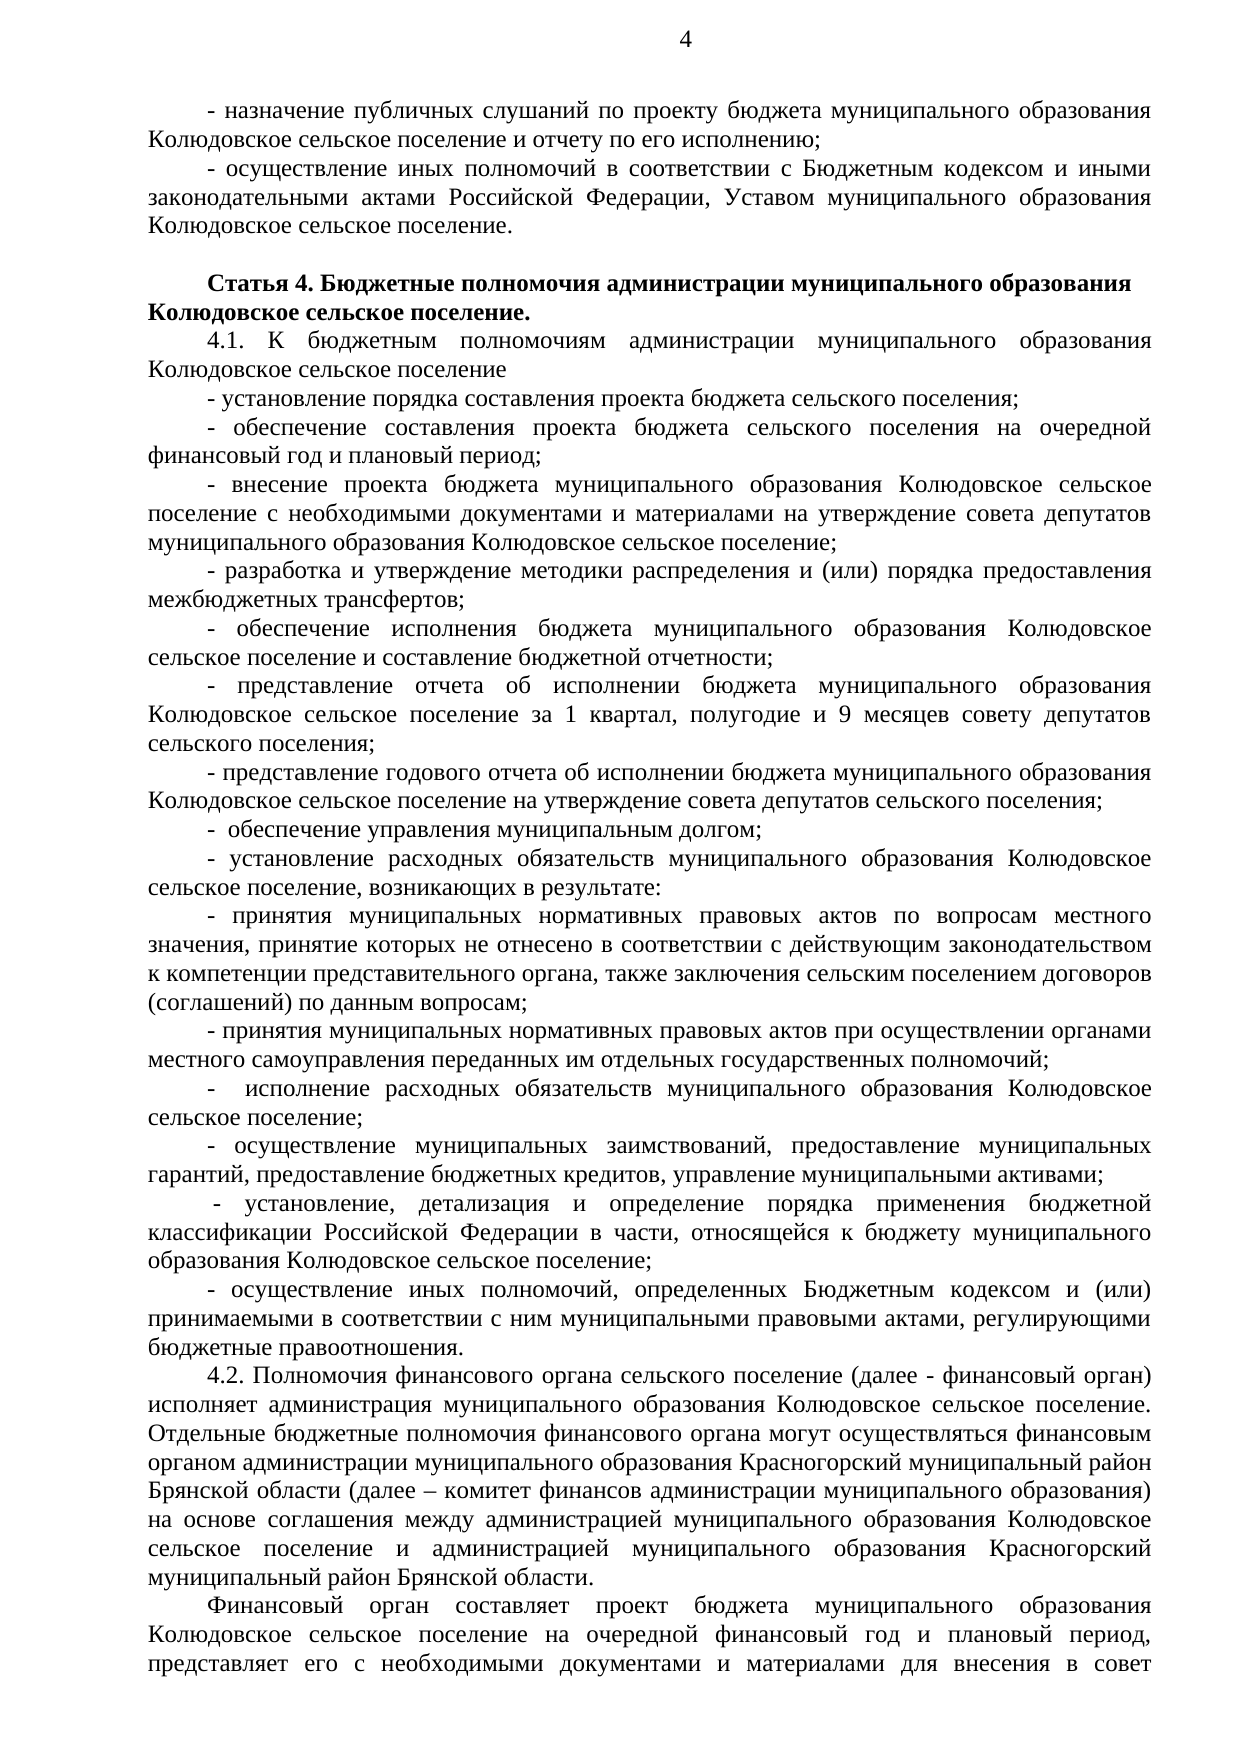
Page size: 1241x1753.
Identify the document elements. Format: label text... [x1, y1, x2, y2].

text - обеспечение составления проекта бюджета сельского поселения на очередной финансовый год и плановый период; [148, 412, 1152, 469]
text - разработка и утверждение методики распределения и (или) порядка предоставления межбюджетных трансфертов; [148, 555, 1152, 613]
text - представление годового отчета об исполнении бюджета муниципального образования Колюдовское сельское поселение на утверждение совета депутатов сельского поселения; [148, 757, 1152, 814]
text - установление порядка составления проекта бюджета сельского поселения; [148, 383, 1152, 412]
text Статья 4. Бюджетные полномочия администрации муниципального образования Колюдовское сельское поселение. [148, 268, 1152, 325]
text 4.2. Полномочия финансового органа сельского поселение (далее - финансовый орган) исполняет администрация муниципального образования Колюдовское сельское поселение. Отдельные бюджетные полномочия финансового органа могут осуществляться финансовым органом администрации муниципального образования Красногорский муниципальный район Брянской области (далее – комитет финансов администрации муниципального образования) на основе соглашения между администрацией муниципального образования Колюдовское сельское поселение и администрацией муниципального образования Красногорский муниципальный район Брянской области. [148, 1360, 1152, 1590]
text - представление отчета об исполнении бюджета муниципального образования Колюдовское сельское поселение за 1 квартал, полугодие и 9 месяцев совету депутатов сельского поселения; [148, 670, 1152, 757]
text - осуществление иных полномочий, определенных Бюджетным кодексом и (или) принимаемыми в соответствии с ним муниципальными правовыми актами, регулирующими бюджетные правоотношения. [148, 1274, 1152, 1360]
text - обеспечение управления муниципальным долгом; [148, 814, 1152, 843]
text - установление, детализация и определение порядка применения бюджетной классификации Российской Федерации в части, относящейся к бюджету муниципального образования Колюдовское сельское поселение; [148, 1188, 1152, 1274]
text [148, 1590, 1152, 1677]
text - осуществление муниципальных заимствований, предоставление муниципальных гарантий, предоставление бюджетных кредитов, управление муниципальными активами; [148, 1130, 1152, 1188]
text 4.1. К бюджетным полномочиям администрации муниципального образования Колюдовское сельское поселение [148, 325, 1152, 383]
text - обеспечение исполнения бюджета муниципального образования Колюдовское сельское поселение и составление бюджетной отчетности; [148, 613, 1152, 670]
text - осуществление иных полномочий в соответствии с Бюджетным кодексом и иными законодательными актами Российской Федерации, Уставом муниципального образования Колюдовское сельское поселение. [148, 153, 1152, 239]
text - исполнение расходных обязательств муниципального образования Колюдовское сельское поселение; [148, 1073, 1152, 1130]
text - принятия муниципальных нормативных правовых актов при осуществлении органами местного самоуправления переданных им отдельных государственных полномочий; [148, 1015, 1152, 1073]
text - назначение публичных слушаний по проекту бюджета муниципального образования Колюдовское сельское поселение и отчету по его исполнению; [148, 95, 1152, 153]
text - установление расходных обязательств муниципального образования Колюдовское сельское поселение, возникающих в результате: [148, 843, 1152, 900]
text - принятия муниципальных нормативных правовых актов по вопросам местного значения, принятие которых не отнесено в соответствии с действующим законодательством к компетенции представительного органа, также заключения сельским поселением договоров (соглашений) по данным вопросам; [148, 900, 1152, 1015]
text - внесение проекта бюджета муниципального образования Колюдовское сельское поселение с необходимыми документами и материалами на утверждение совета депутатов муниципального образования Колюдовское сельское поселение; [148, 469, 1152, 555]
